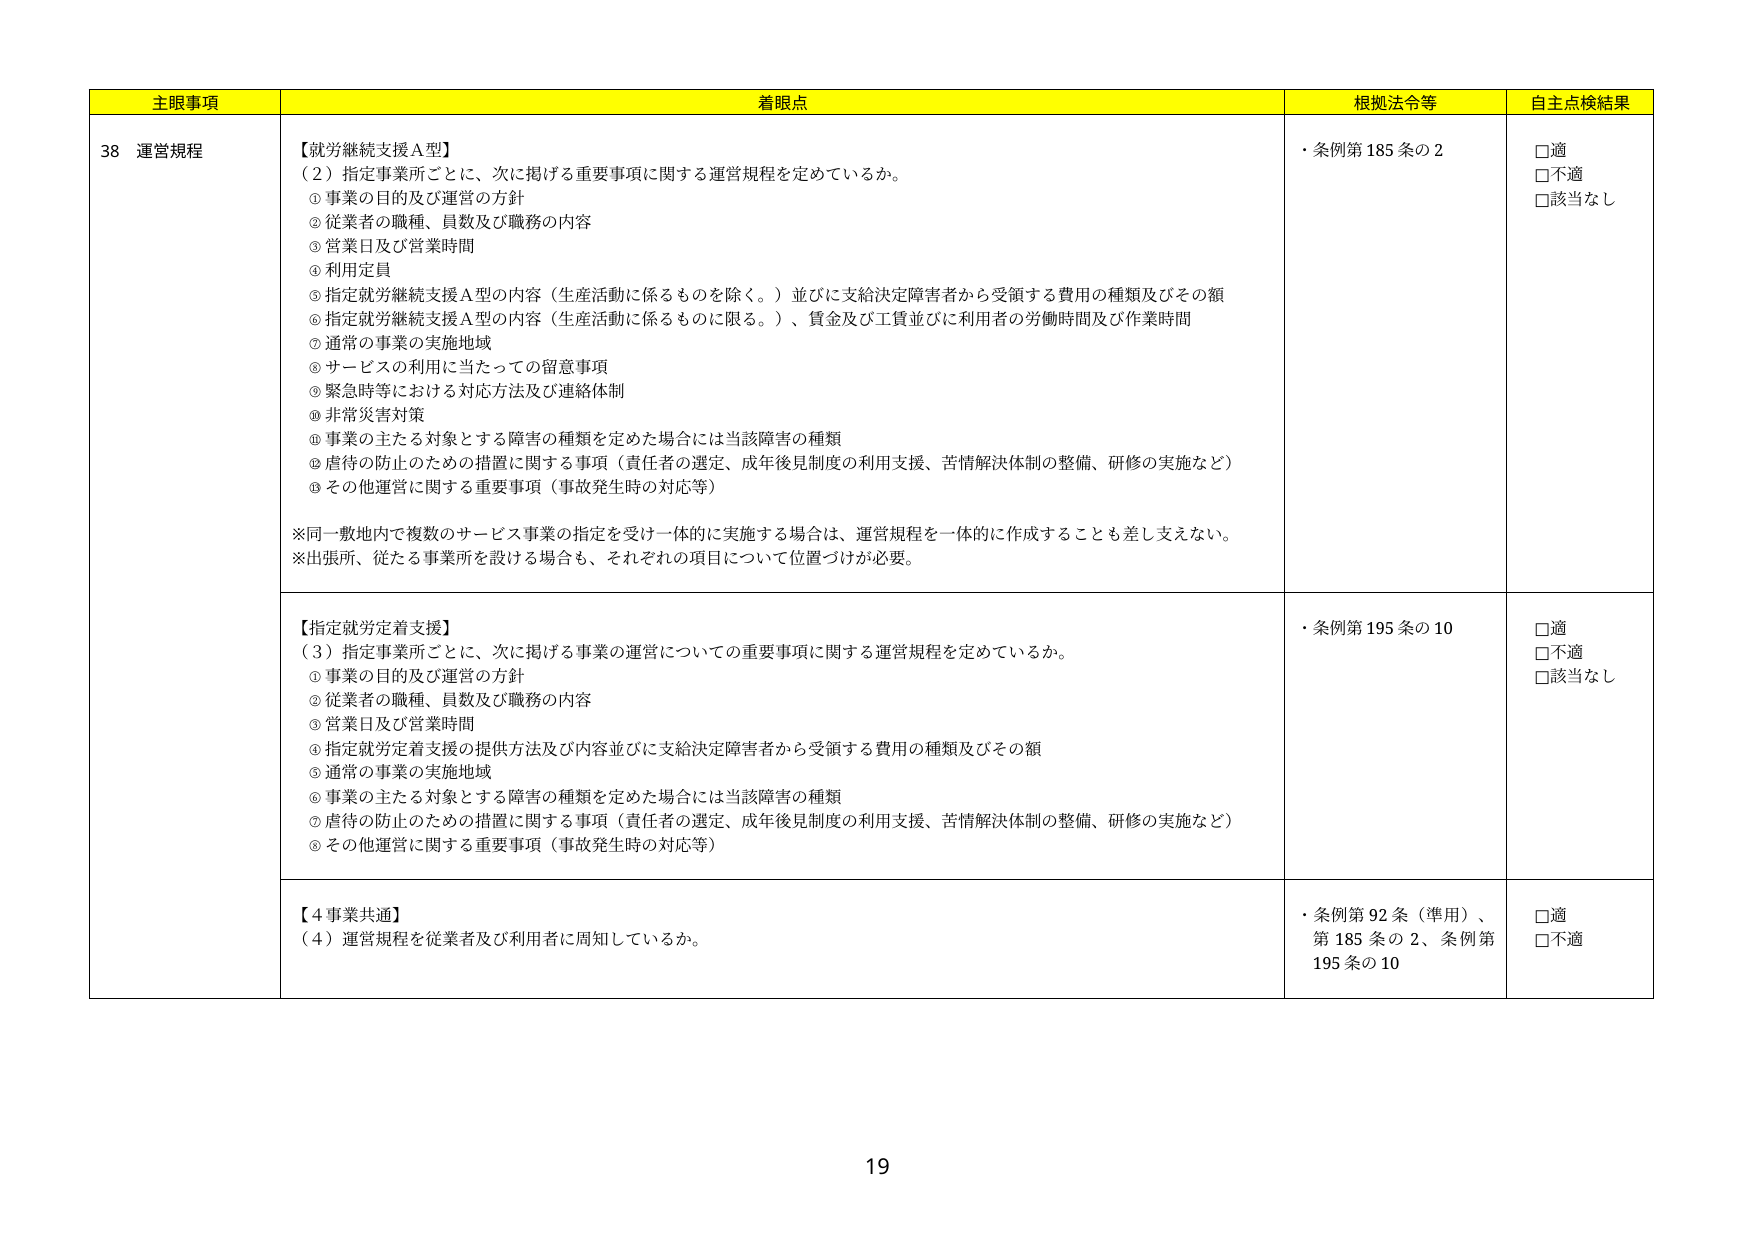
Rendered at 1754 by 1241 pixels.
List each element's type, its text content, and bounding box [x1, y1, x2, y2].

table_cell ・条例第195条の10 [1285, 593, 1506, 879]
table_cell 38 運営規程 [90, 115, 280, 997]
table_cell □適 □不適 □該当なし [1507, 593, 1653, 879]
table_header 根拠法令等 [1285, 90, 1506, 114]
table_cell 【指定就労定着支援】 （３）指定事業所ごとに、次に掲げる事業の運営についての重要事項に関する運営規程を定めているか。 ①事業の目的及び運営の方針 ②従業者の職種、員数及び職務の内容 ③営業日及び営業時間 ④指定就労定着支援の提供方法及び内容並びに支給決定障害者から受領する費用の種類及びその額 ⑤通常の事業の実施地域 ⑥事業の主たる対象とする障害の種類を定めた場合には当該障害の種類 ⑦虐待の防止のための措置に関する事項（責任者の選定、成年後見制度の利用支援、苦情解決体制の整備、研修の実施など） ⑧その他運営に関する重要事項（事故発生時の対応等） [281, 593, 1284, 879]
table_cell ・条例第185条の2 [1285, 115, 1506, 592]
table_cell 【就労継続支援Ａ型】 （２）指定事業所ごとに、次に掲げる重要事項に関する運営規程を定めているか。 ①事業の目的及び運営の方針 ②従業者の職種、員数及び職務の内容 ③営業日及び営業時間 ④利用定員 ⑤指定就労継続支援Ａ型の内容（生産活動に係るものを除く。）並びに支給決定障害者から受領する費用の種類及びその額 ⑥指定就労継続支援Ａ型の内容（生産活動に係るものに限る。）、賃金及び工賃並びに利用者の労働時間及び作業時間 ⑦通常の事業の実施地域 ⑧サービスの利用に当たっての留意事項 ⑨緊急時等における対応方法及び連絡体制 ⑩非常災害対策 ⑪事業の主たる対象とする障害の種類を定めた場合には当該障害の種類 ⑫虐待の防止のための措置に関する事項（責任者の選定、成年後見制度の利用支援、苦情解決体制の整備、研修の実施など） ⑬その他運営に関する重要事項（事故発生時の対応等） ※同一敷地内で複数のサービス事業の指定を受け一体的に実施する場合は、運営規程を一体的に作成することも差し支えない。 ※出張所、従たる事業所を設ける場合も、それぞれの項目について位置づけが必要。 [281, 115, 1284, 592]
table_header 着眼点 [281, 90, 1284, 114]
table_header 主眼事項 [90, 90, 280, 114]
table_cell □適 □不適 [1507, 880, 1653, 997]
table_cell 【４事業共通】 （４）運営規程を従業者及び利用者に周知しているか。 [281, 880, 1284, 997]
table_header 自主点検結果 [1507, 90, 1653, 114]
table_cell ・条例第92条（準用）、第185条の2、条例第195条の10 [1285, 880, 1506, 997]
table_cell □適 □不適 □該当なし [1507, 115, 1653, 592]
